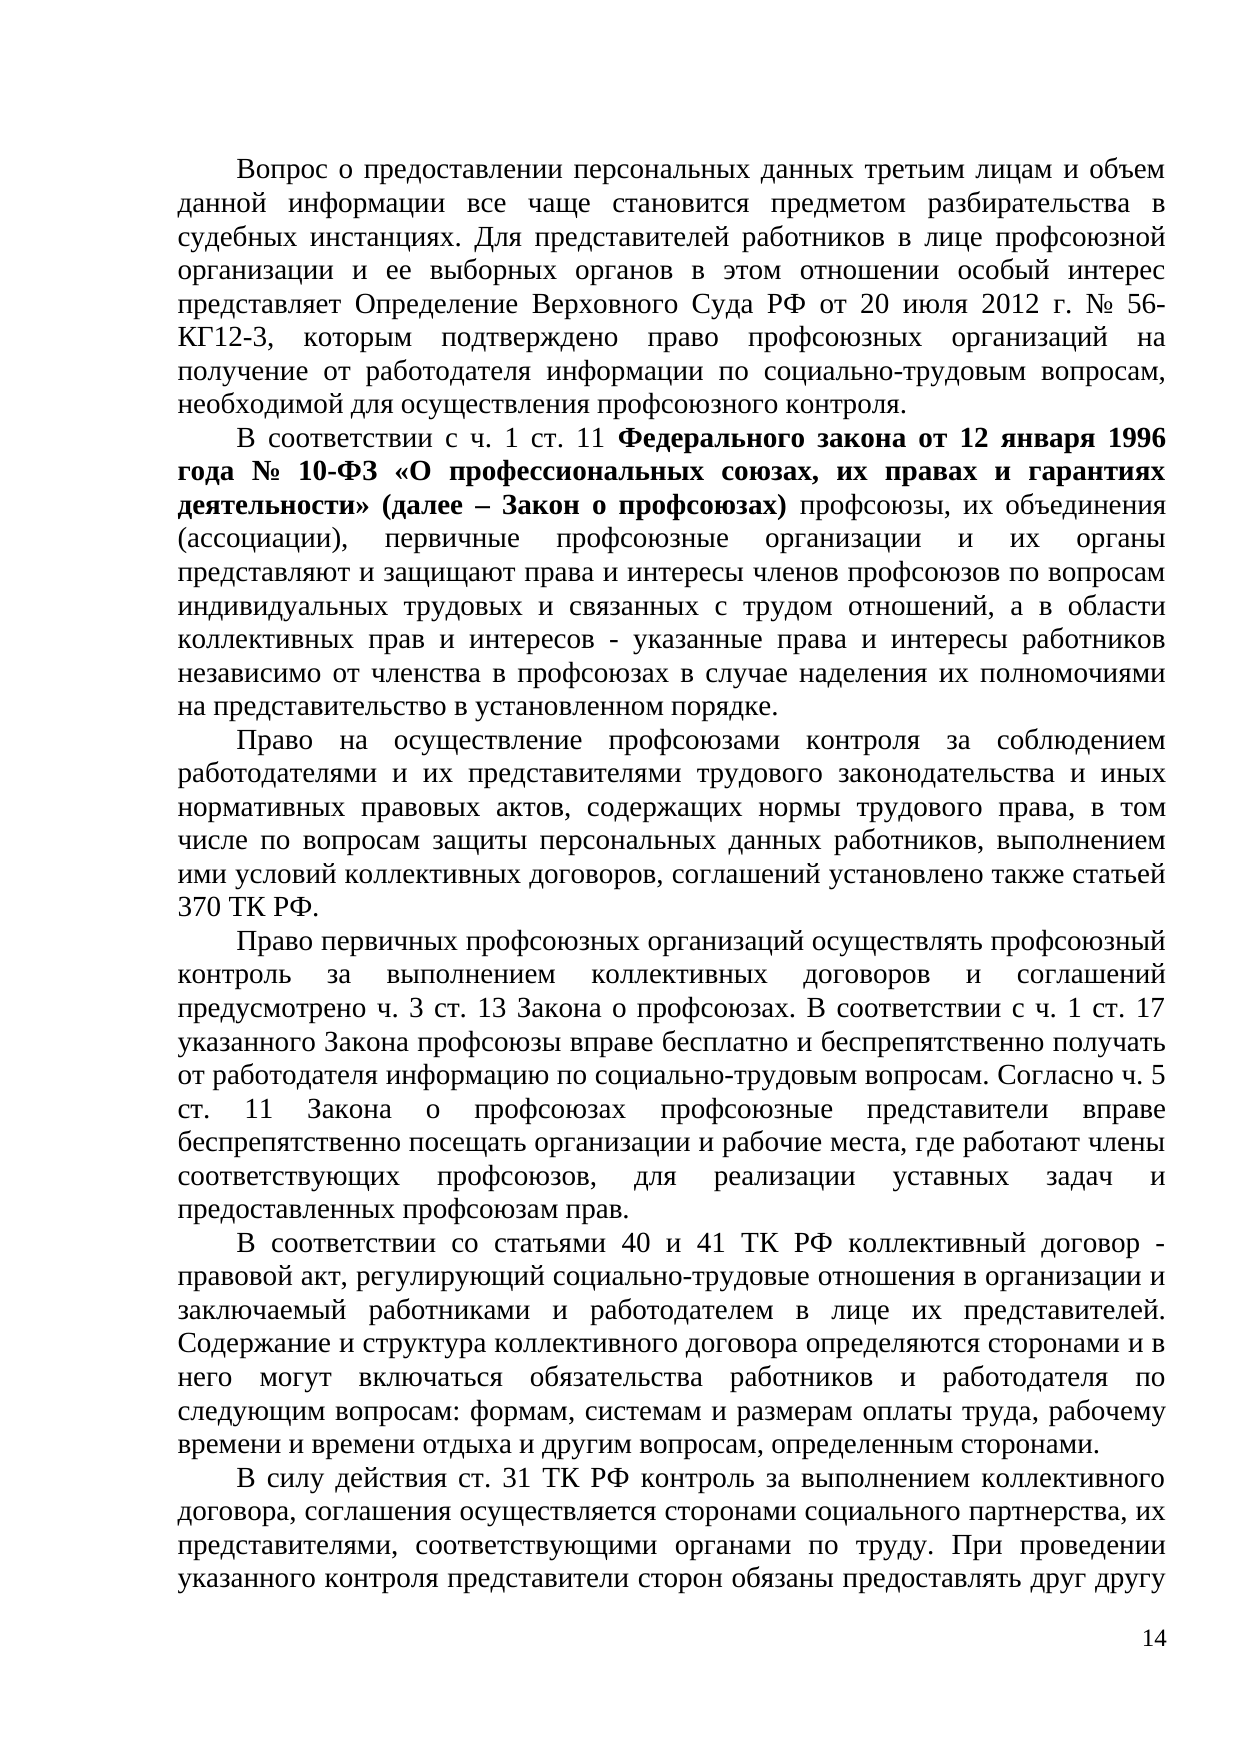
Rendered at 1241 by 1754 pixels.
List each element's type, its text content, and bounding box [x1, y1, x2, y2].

text Вопрос о предоставлении персональных данных третьим лицам и объем данной информации все чаще становится предметом разбирательства в судебных инстанциях. Для представителей работников в лице профсоюзной организации и ее выборных органов в этом отношении особый интерес представляет Определение Верховного Суда РФ от 20 июля 2012 г. № 56-КГ12-3, которым подтверждено право профсоюзных организаций на получение от работодателя информации по социально-трудовым вопросам, необходимой для осуществления профсоюзного контроля. [177, 152, 1167, 420]
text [177, 1460, 1167, 1594]
text Право на осуществление профсоюзами контроля за соблюдением работодателями и их представителями трудового законодательства и иных нормативных правовых актов, содержащих нормы трудового права, в том числе по вопросам защиты персональных данных работников, выполнением ими условий коллективных договоров, соглашений установлено также статьей 370 ТК РФ. [177, 722, 1167, 923]
text Право первичных профсоюзных организаций осуществлять профсоюзный контроль за выполнением коллективных договоров и соглашений предусмотрено ч. 3 ст. 13 Закона о профсоюзах. В соответствии с ч. 1 ст. 17 указанного Закона профсоюзы вправе бесплатно и беспрепятственно получать от работодателя информацию по социально-трудовым вопросам. Согласно ч. 5 ст. 11 Закона о профсоюзах профсоюзные представители вправе беспрепятственно посещать организации и рабочие места, где работают члены соответствующих профсоюзов, для реализации уставных задач и предоставленных профсоюзам прав. [177, 923, 1167, 1225]
text В соответствии со статьями 40 и 41 ТК РФ коллективный договор - правовой акт, регулирующий социально-трудовые отношения в организации и заключаемый работниками и работодателем в лице их представителей. Содержание и структура коллективного договора определяются сторонами и в него могут включаться обязательства работников и работодателя по следующим вопросам: формам, системам и размерам оплаты труда, рабочему времени и времени отдыха и другим вопросам, определенным сторонами. [177, 1225, 1167, 1460]
text В соответствии с ч. 1 ст. 11 Федерального закона от 12 января 1996 года № 10-ФЗ «О профессиональных союзах, их правах и гарантиях деятельности» (далее – Закон о профсоюзах) профсоюзы, их объединения (ассоциации), первичные профсоюзные организации и их органы представляют и защищают права и интересы членов профсоюзов по вопросам индивидуальных трудовых и связанных с трудом отношений, а в области коллективных прав и интересов - указанные права и интересы работников независимо от членства в профсоюзах в случае наделения их полномочиями на представительство в установленном порядке. [177, 420, 1167, 722]
